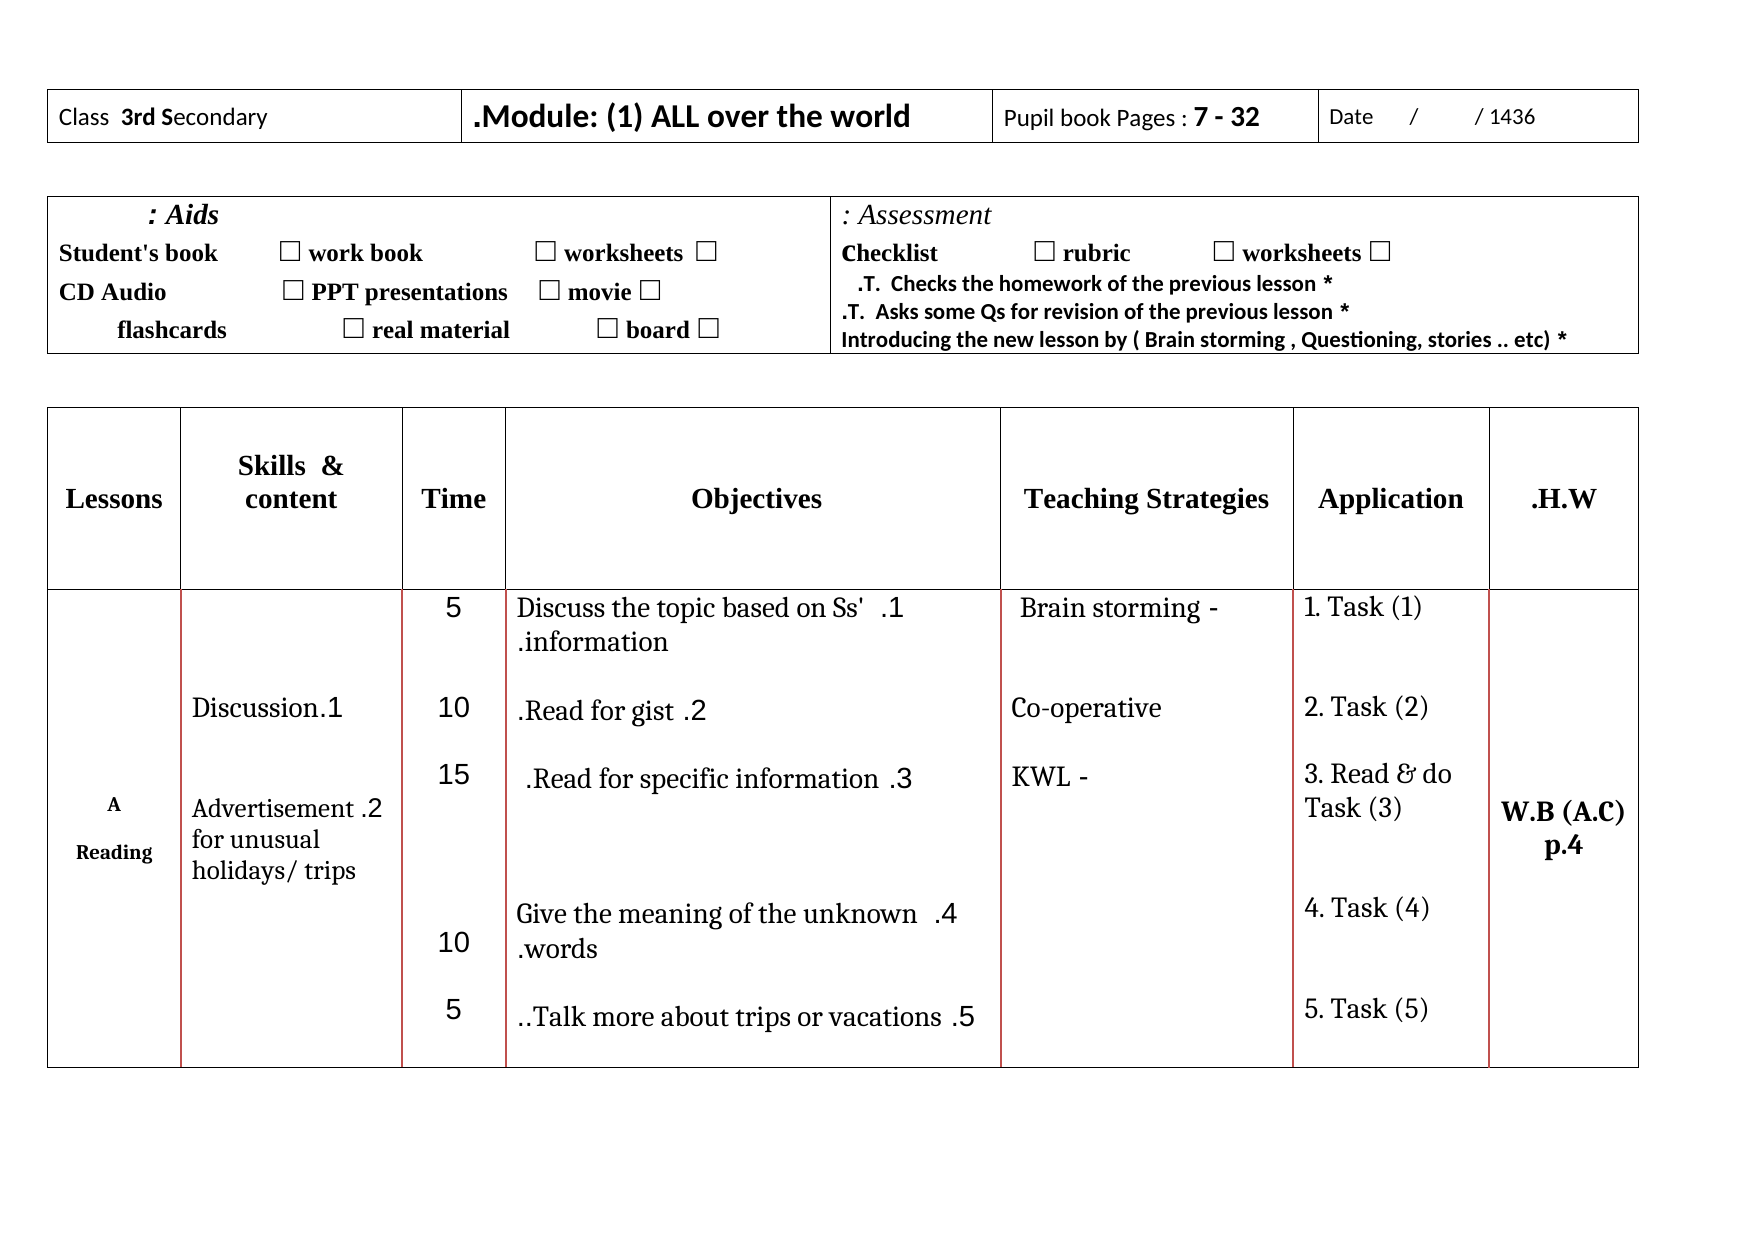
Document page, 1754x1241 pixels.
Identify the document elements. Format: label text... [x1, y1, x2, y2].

table_cell 1. Discuss the topic based on Ss' information. 2. Read for gist. 3. Read for specific information. 4. Give the meaning of the unknown words. 5. Talk more about trips or vacations.. [507, 590, 1000, 1067]
table_cell 5 10 15 10 5 [403, 590, 505, 1067]
table_header Objectives [506, 408, 1000, 589]
table_header Class 3rd Secondary [48, 90, 461, 142]
table_header Assessment : □ checklist □ rubric □ worksheets * T. Checks the homework of the previous lesson. * T. Asks some Qs for revision of the previous lesson. * Introducing the new lesson by ( Brain storming , Questioning, stories .. etc) [831, 197, 1638, 353]
table_cell 1. Task (1) 2. Task (2) 3. Read & do Task (3) 4. Task (4) 5. Task (5) [1294, 590, 1488, 1067]
table_cell - Brain storming Co-operative - KWL [1002, 590, 1292, 1067]
table_header Pupil book Pages : 7 - 32 [993, 90, 1318, 142]
table_header Module: (1) ALL over the world. [462, 90, 992, 142]
table_header H.W. [1490, 408, 1638, 589]
table_header Date / / 1436 [1319, 90, 1638, 142]
table_header Aids : □ Student's book □ work book □ worksheets □ CD Audio □ PPT presentations □ movie □ flashcards □ real material □ board [48, 197, 830, 353]
table_header Teaching Strategies [1001, 408, 1293, 589]
table_header Time [403, 408, 505, 589]
table_header Lessons [48, 408, 180, 589]
table_header Skills & content [181, 408, 402, 589]
table_cell 1.Discussion 2.Advertisement for unusual holidays/ trips [182, 590, 401, 1067]
table_header Application [1294, 408, 1489, 589]
table_cell A Reading [48, 590, 180, 1067]
table_cell W.B (A.C) p.4 [1490, 590, 1638, 1067]
